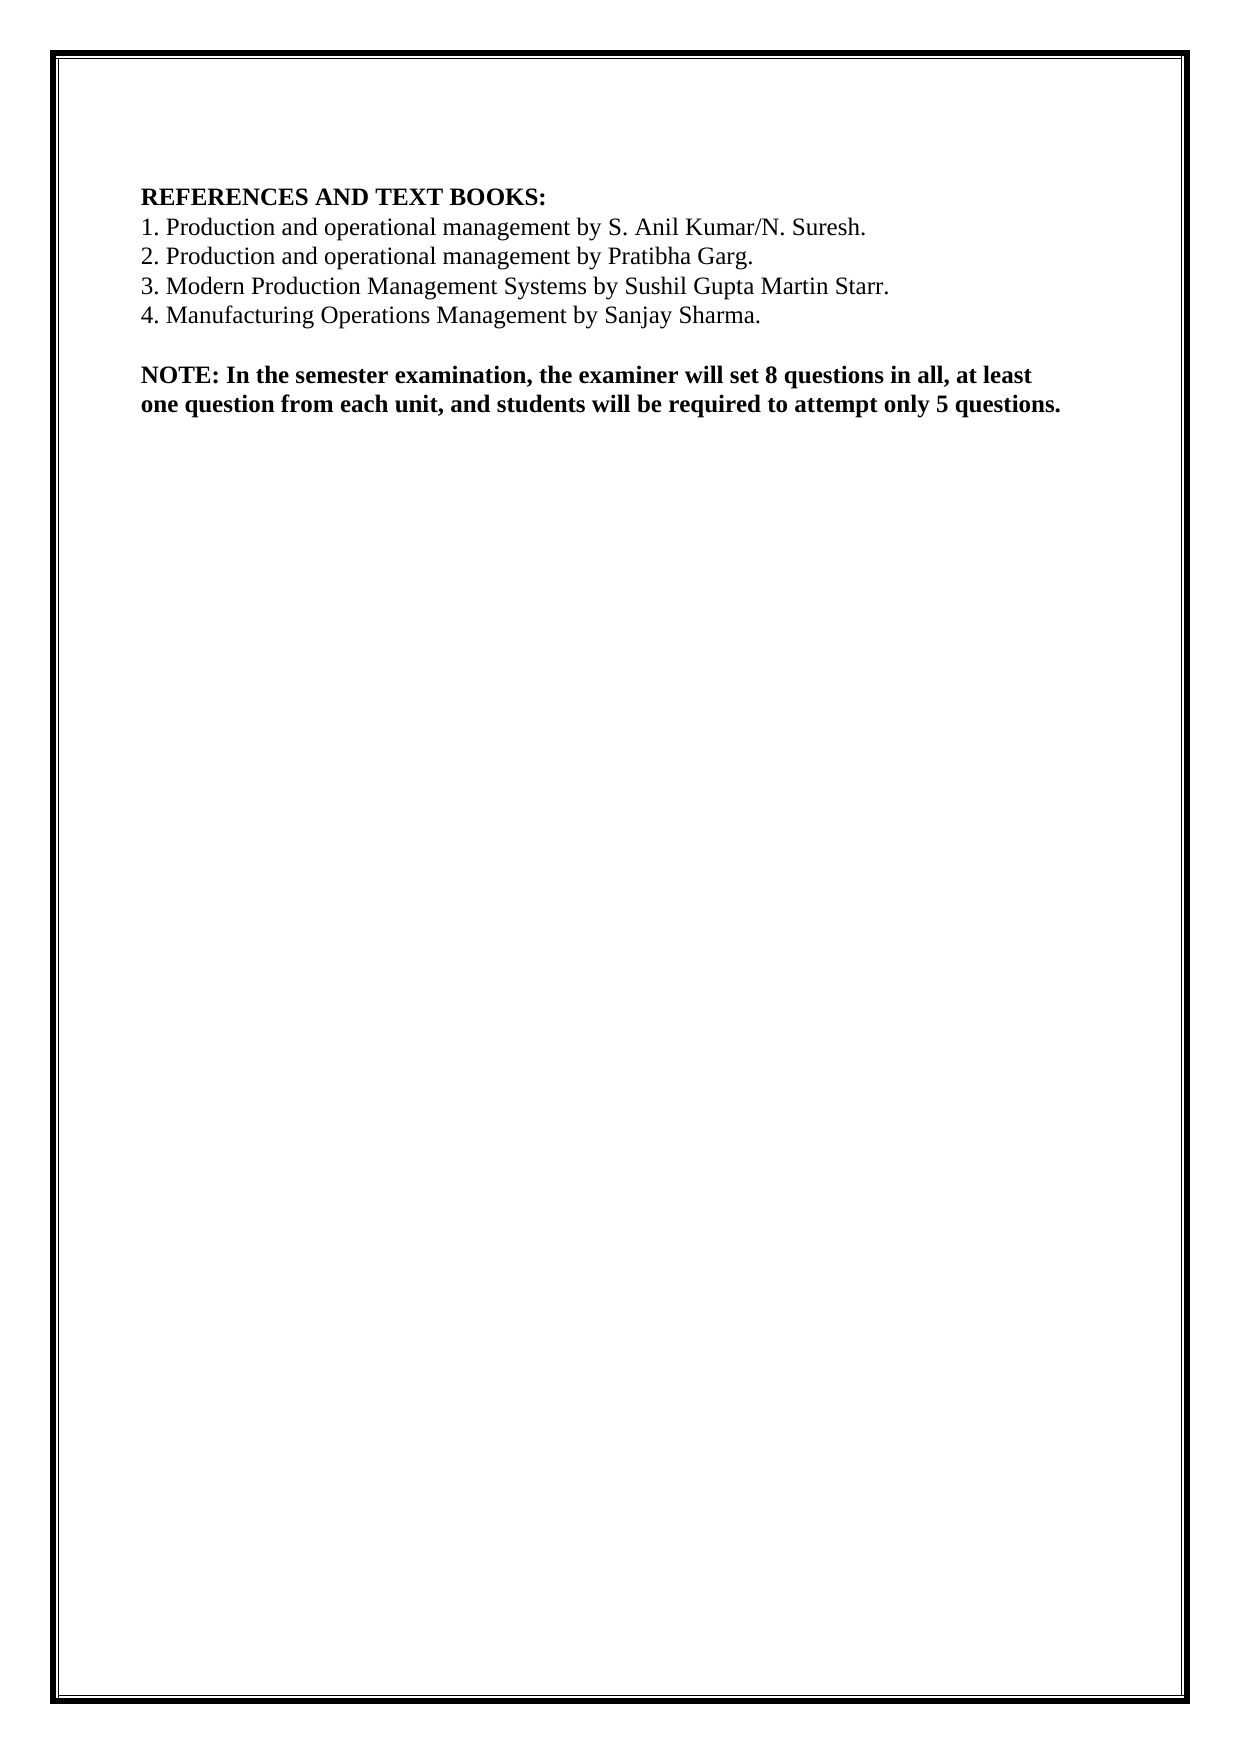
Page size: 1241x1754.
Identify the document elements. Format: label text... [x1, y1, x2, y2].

text REFERENCES AND TEXT BOOKS: [141, 182, 1118, 211]
text NOTE: In the semester examination, the examiner will set 8 questions in all, at least [141, 360, 1118, 389]
text 4. Manufacturing Operations Management by Sanjay Sharma. [141, 301, 1118, 329]
text one question from each unit, and students will be required to attempt only 5 questions. [141, 389, 1118, 418]
text 2. Production and operational management by Pratibha Garg. [141, 241, 1118, 270]
text 1. Production and operational management by S. Anil Kumar/N. Suresh. [141, 212, 1118, 241]
text 3. Modern Production Management Systems by Sushil Gupta Martin Starr. [141, 271, 1118, 300]
